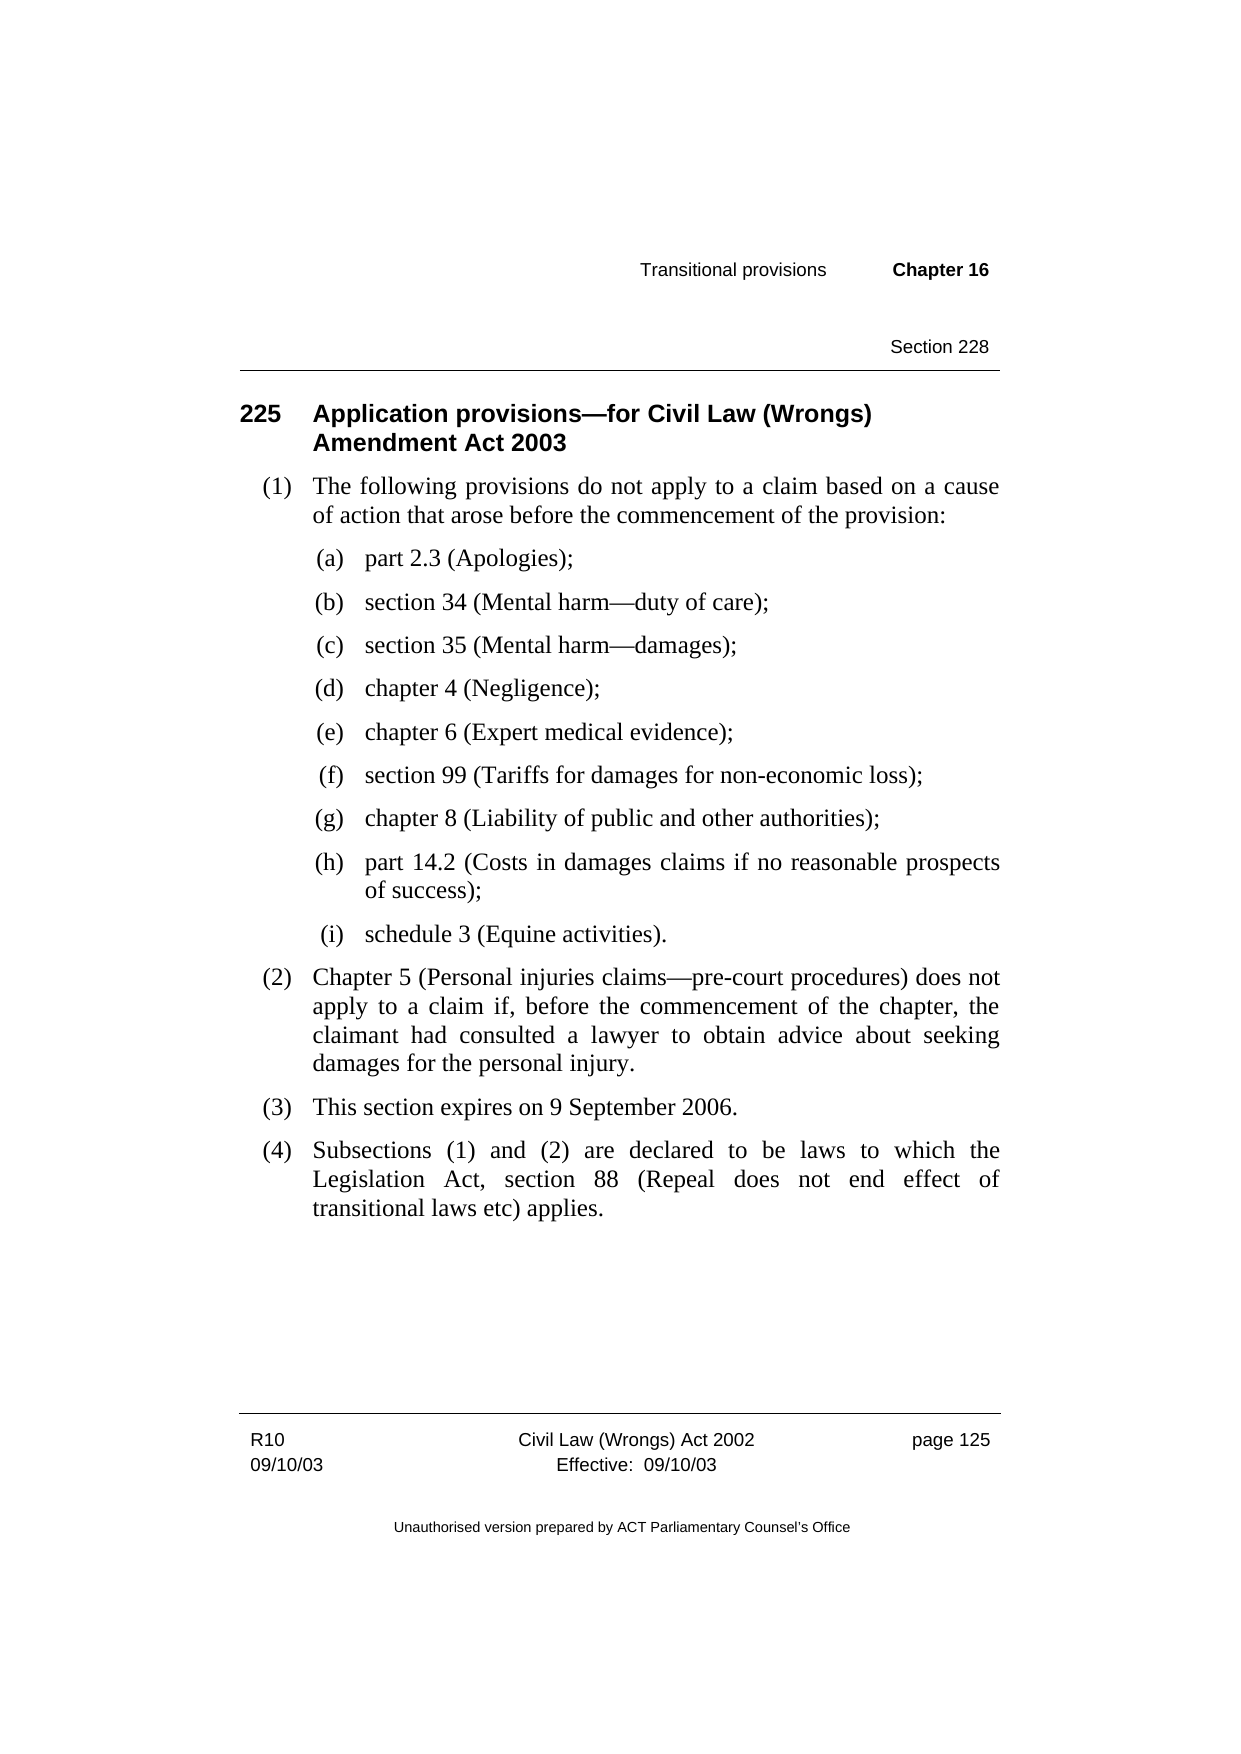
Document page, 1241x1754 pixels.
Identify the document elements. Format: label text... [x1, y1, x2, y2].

text (c) section 35 (Mental harm—damages); [239, 630, 1001, 659]
text (3) This section expires on 9 September 2006. [239, 1092, 1001, 1121]
text (h) part 14.2 (Costs in damages claims if no reasonable prospects of success); [239, 847, 1001, 904]
text (f) section 99 (Tariffs for damages for non-economic loss); [239, 760, 1001, 789]
text (g) chapter 8 (Liability of public and other authorities); [239, 803, 1001, 832]
text (2) Chapter 5 (Personal injuries claims—pre-court procedures) does not apply to a claim if, before the commencement of the chapter, the claimant had consulted a lawyer to obtain advice about seeking damages for the personal injury. [239, 962, 1001, 1077]
text (1) The following provisions do not apply to a claim based on a cause of action that arose before the commencement of the provision: [239, 471, 1001, 529]
text 225 Application provisions—for Civil Law (Wrongs) Amendment Act 2003 [239, 399, 1001, 457]
text (b) section 34 (Mental harm—duty of care); [239, 587, 1001, 616]
text (4) Subsections (1) and (2) are declared to be laws to which the Legislation Act, section 88 (Repeal does not end effect of transitional laws etc) applies. [239, 1135, 1001, 1221]
text (e) chapter 6 (Expert medical evidence); [239, 717, 1001, 746]
text (d) chapter 4 (Negligence); [239, 673, 1001, 702]
text (i) schedule 3 (Equine activities). [239, 919, 1001, 948]
text (a) part 2.3 (Apologies); [239, 543, 1001, 572]
